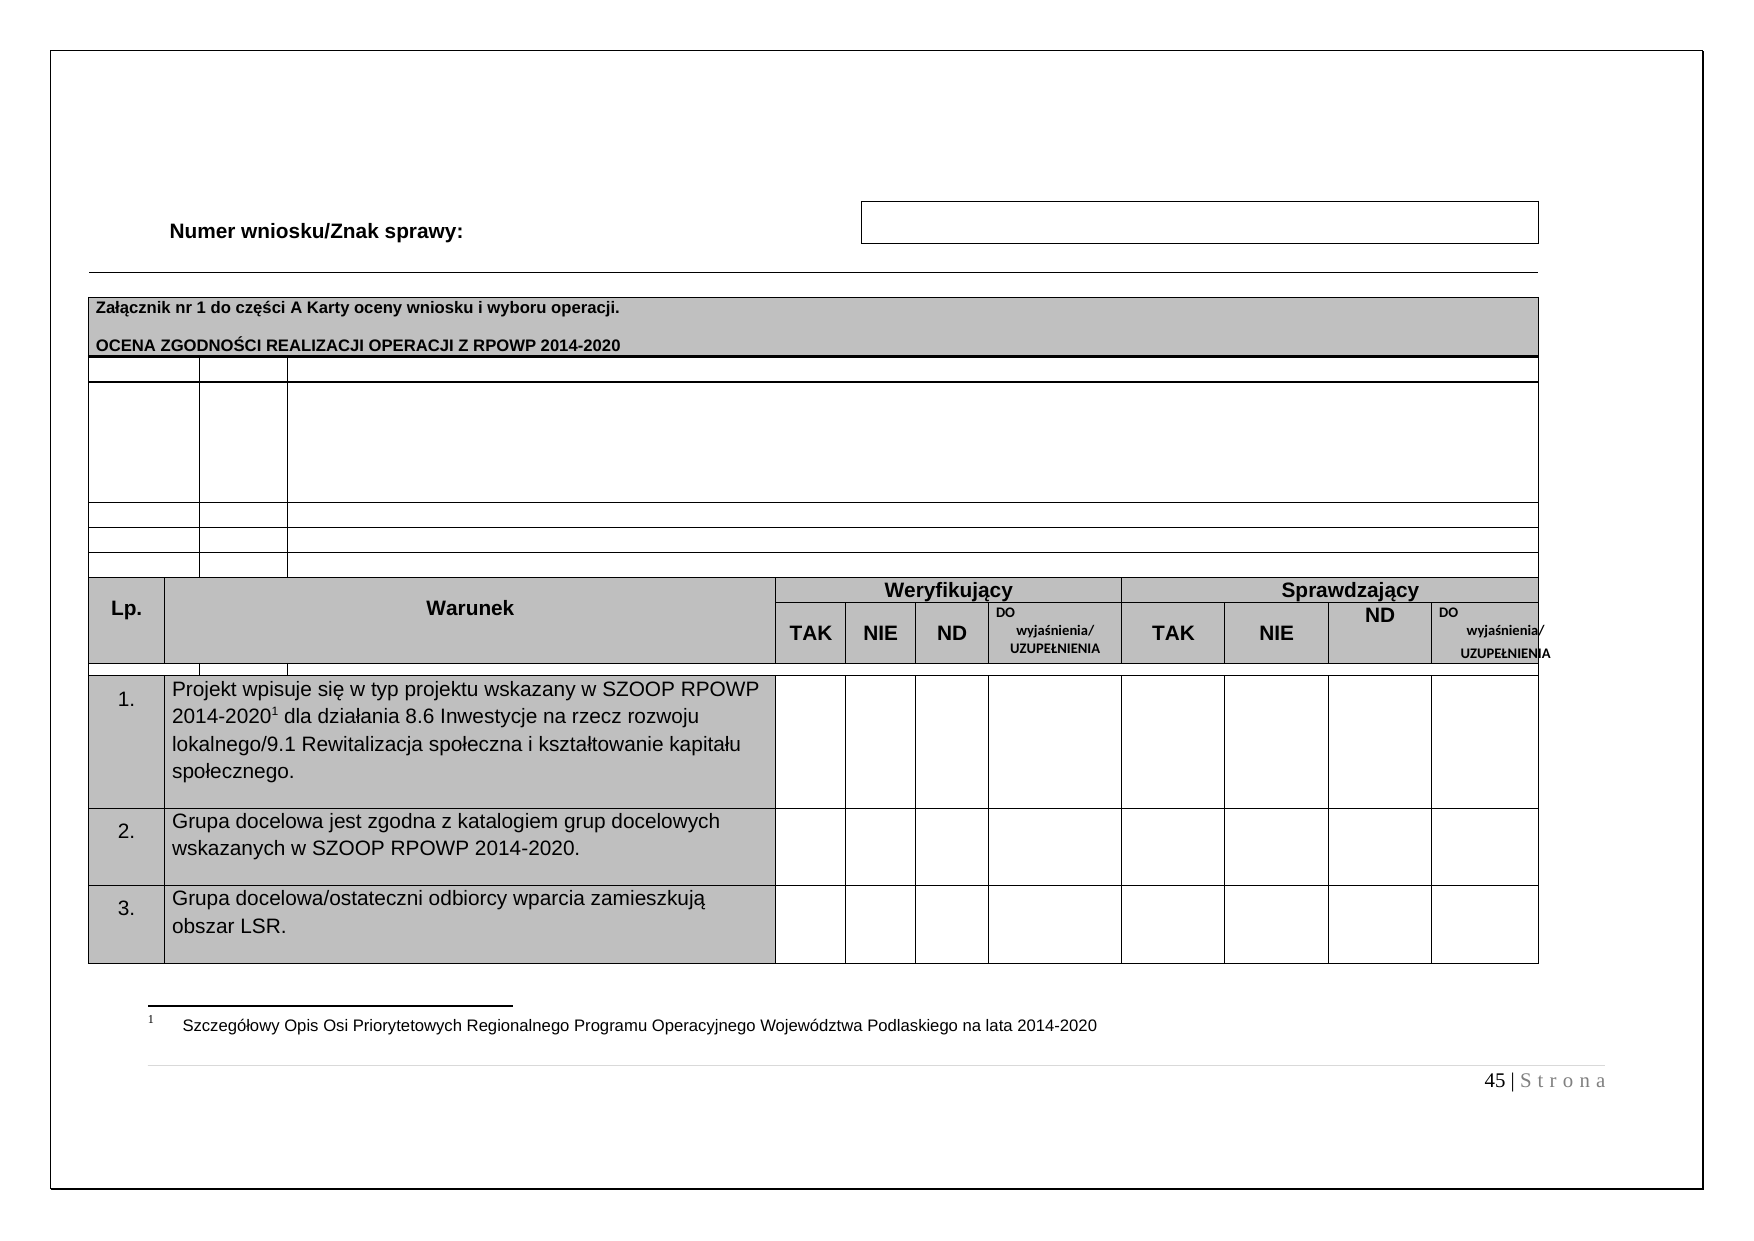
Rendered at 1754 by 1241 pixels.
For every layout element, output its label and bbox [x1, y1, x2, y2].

table_header [81, 201, 1539, 964]
